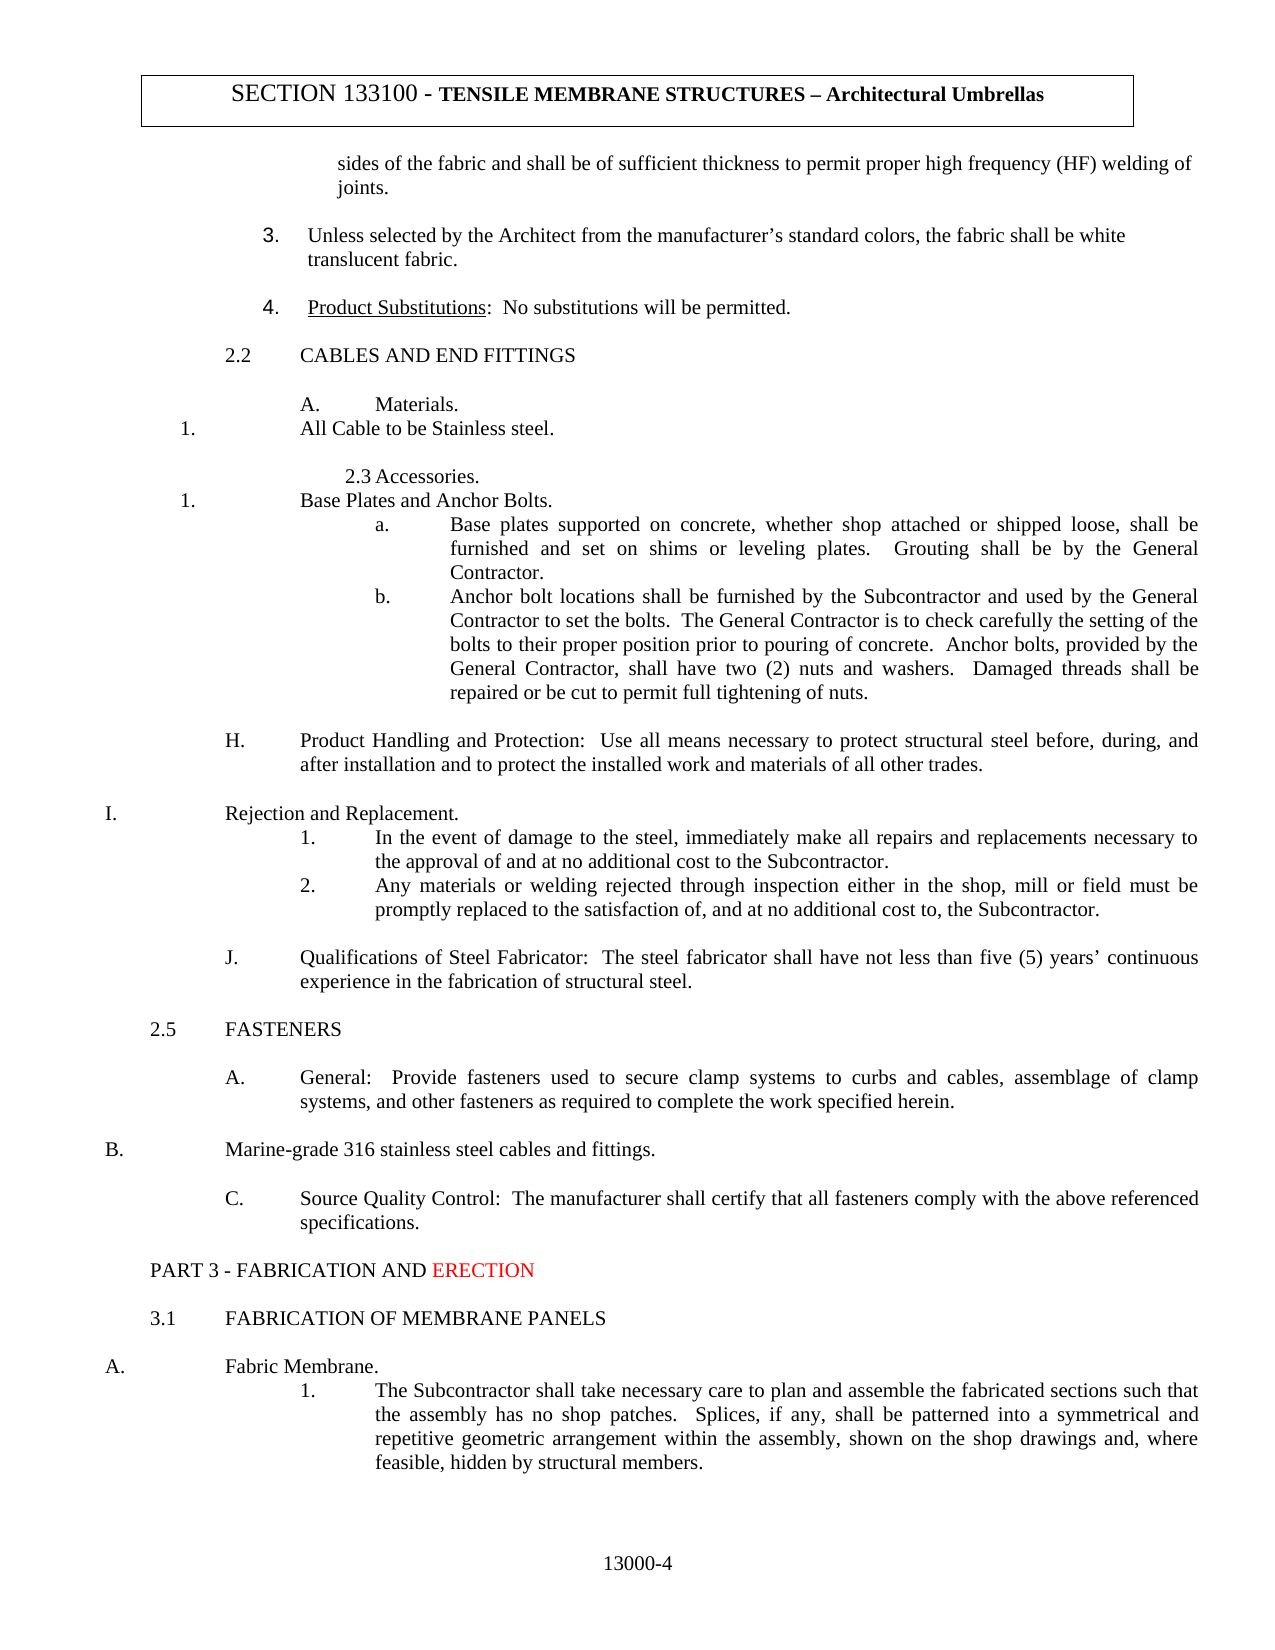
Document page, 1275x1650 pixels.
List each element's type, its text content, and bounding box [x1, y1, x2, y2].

text 2.3 Accessories. [270, 464, 1200, 488]
text 3.1 FABRICATION OF MEMBRANE PANELS [150, 1306, 1125, 1330]
text 1. In the event of damage to the steel, immediately make all repairs and replacements necessary to the approval of and at no additional cost to the Subcontractor. [300, 824, 1200, 873]
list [307, 151, 1200, 199]
text J. Qualifications of Steel Fabricator: The steel fabricator shall have not less than five (5) years’ continuous experience in the fabrication of structural steel. [150, 945, 1125, 993]
text 2. Any materials or welding rejected through inspection either in the shop, mill or field must be promptly replaced to the satisfaction of, and at no additional cost to, the Subcontractor. [300, 873, 1200, 921]
text 2.5 FASTENERS [150, 1017, 1125, 1041]
text 1. Base Plates and Anchor Bolts. [180, 488, 1200, 512]
text PART 3 - FABRICATION AND ERECTION [150, 1258, 1125, 1282]
text 1. All Cable to be Stainless steel. [180, 416, 1200, 439]
text a. Base plates supported on concrete, whether shop attached or shipped loose, shall be furnished and set on shims or leveling plates. Grouting shall be by the General Contractor. [375, 512, 1200, 584]
text I. Rejection and Replacement. [105, 801, 1200, 824]
text B. Marine-grade 316 stainless steel cables and fittings. [105, 1137, 1200, 1161]
text 1. The Subcontractor shall take necessary care to plan and assemble the fabricated sections such that the assembly has no shop patches. Splices, if any, shall be patterned into a symmetrical and repetitive geometric arrangement within the assembly, shown on the shop drawings and, where feasible, hidden by structural members. [300, 1378, 1200, 1474]
text A. Materials. [150, 391, 1125, 416]
list Unless selected by the Architect from the manufacturer’s standard colors, the fabric shall be white translucent fabric. [262, 223, 1200, 271]
text H. Product Handling and Protection: Use all means necessary to protect structural steel before, during, and after installation and to protect the installed work and materials of all other trades. [150, 728, 1125, 776]
text b. Anchor bolt locations shall be furnished by the Subcontractor and used by the General Contractor to set the bolts. The General Contractor is to check carefully the setting of the bolts to their proper position prior to pouring of concrete. Anchor bolts, provided by the General Contractor, shall have two (2) nuts and washers. Damaged threads shall be repaired or be cut to permit full tightening of nuts. [375, 584, 1200, 704]
list Product Substitutions: No substitutions will be permitted. [262, 295, 1200, 319]
text C. Source Quality Control: The manufacturer shall certify that all fasteners comply with the above referenced specifications. [150, 1186, 1125, 1234]
text A. General: Provide fasteners used to secure clamp systems to curbs and cables, assemblage of clamp systems, and other fasteners as required to complete the work specified herein. [150, 1065, 1125, 1113]
text 2.2 CABLES AND END FITTINGS [150, 343, 1125, 367]
text A. Fabric Membrane. [105, 1354, 1200, 1378]
